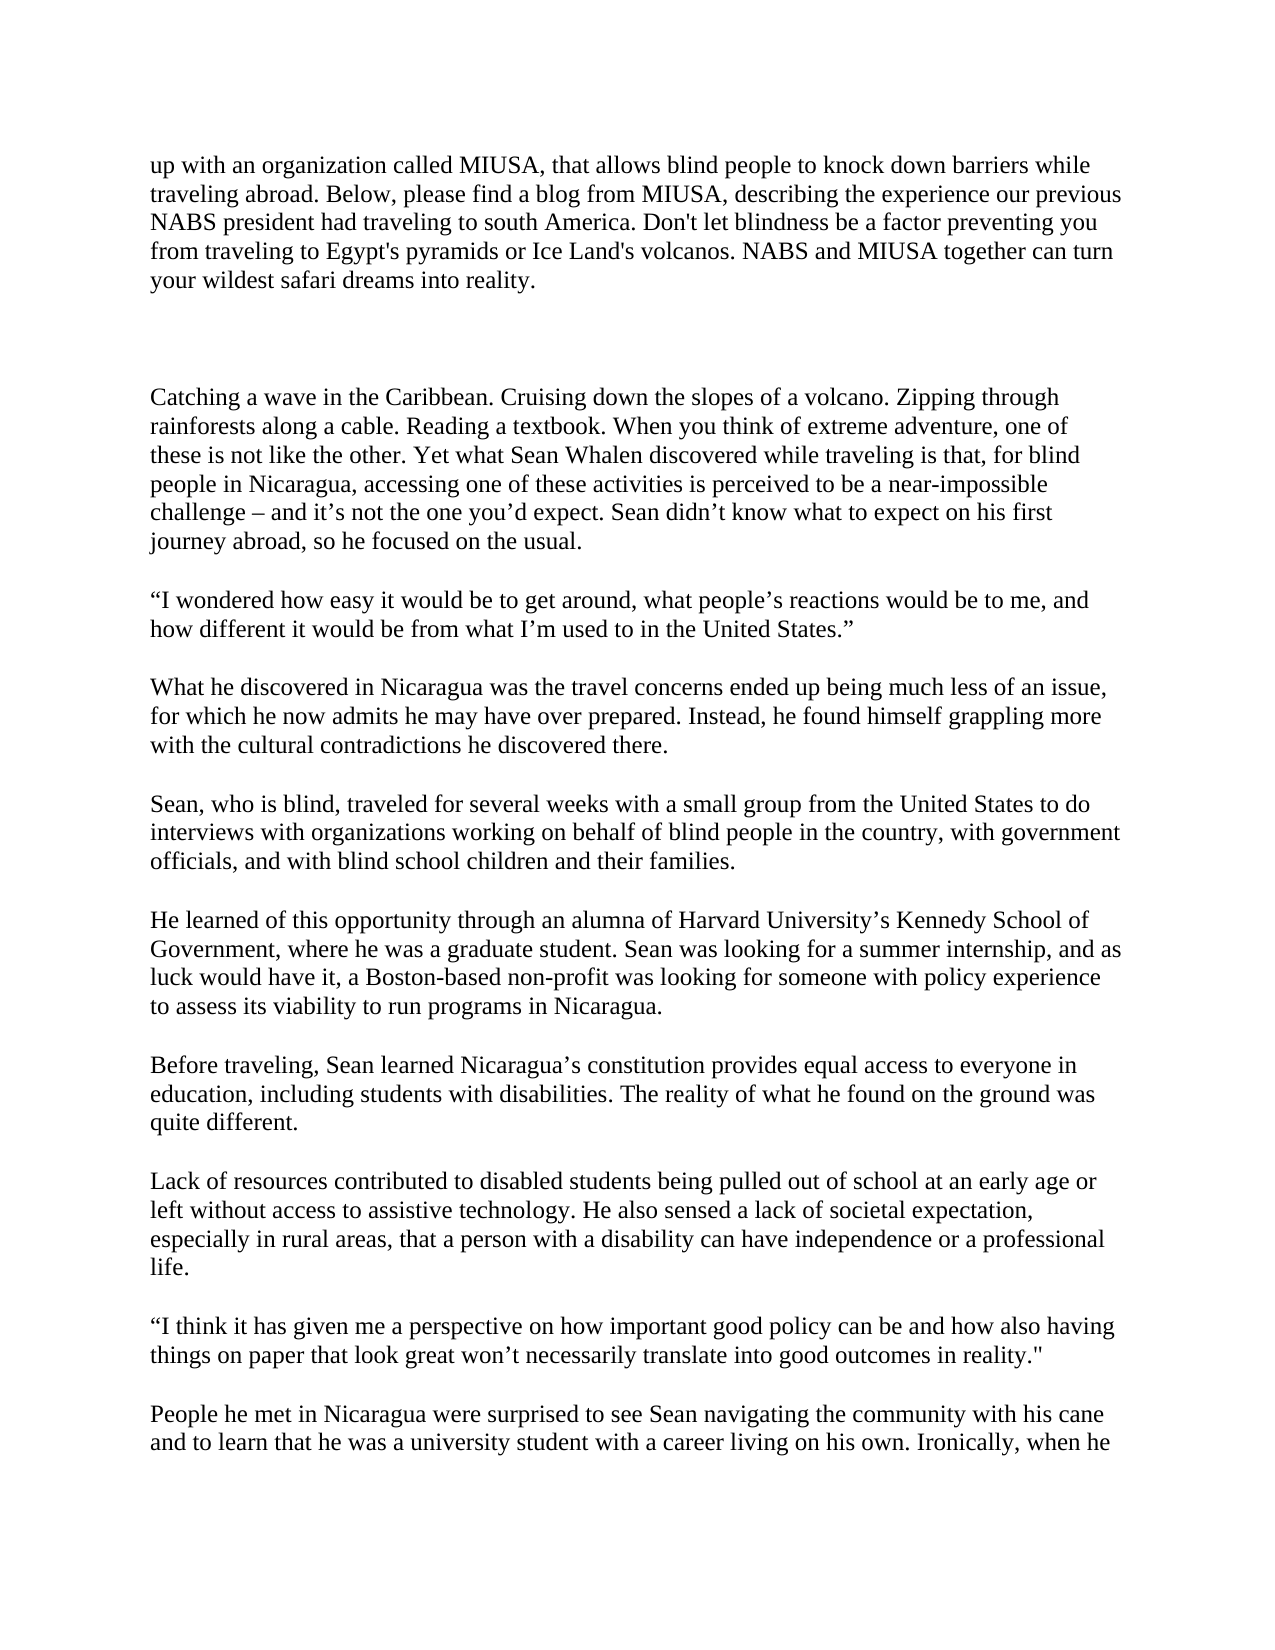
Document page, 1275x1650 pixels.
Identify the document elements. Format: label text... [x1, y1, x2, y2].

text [150, 150, 1125, 294]
text He learned of this opportunity through an alumna of Harvard University’s Kennedy School of Government, where he was a graduate student. Sean was looking for a summer internship, and as luck would have it, a Boston-based non-profit was looking for someone with policy experience to assess its viability to run programs in Nicaragua. [150, 905, 1125, 1020]
text Sean, who is blind, traveled for several weeks with a small group from the United States to do interviews with organizations working on behalf of blind people in the country, with government officials, and with blind school children and their families. [150, 789, 1125, 875]
text What he discovered in Nicaragua was the travel concerns ended up being much less of an issue, for which he now admits he may have over prepared. Instead, he found himself grappling more with the cultural contradictions he discovered there. [150, 672, 1125, 759]
text Before traveling, Sean learned Nicaragua’s constitution provides equal access to everyone in education, including students with disabilities. The reality of what he found on the ground was quite different. [150, 1050, 1125, 1136]
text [150, 1399, 1125, 1456]
text Catching a wave in the Caribbean. Cruising down the slopes of a volcano. Zipping through rainforests along a cable. Reading a textbook. When you think of extreme adventure, one of these is not like the other. Yet what Sean Whalen discovered while traveling is that, for blind people in Nicaragua, accessing one of these activities is perceived to be a near-impossible challenge – and it’s not the one you’d expect. Sean didn’t know what to expect on his first journey abroad, so he focused on the usual. [150, 382, 1125, 555]
text Lack of resources contributed to disabled students being pulled out of school at an early age or left without access to assistive technology. He also sensed a lack of societal expectation, especially in rural areas, that a person with a disability can have independence or a professional life. [150, 1166, 1125, 1281]
text “I wondered how easy it would be to get around, what people’s reactions would be to me, and how different it would be from what I’m used to in the United States.” [150, 585, 1125, 642]
text “I think it has given me a perspective on how important good policy can be and how also having things on paper that look great won’t necessarily translate into good outcomes in reality." [150, 1311, 1125, 1369]
